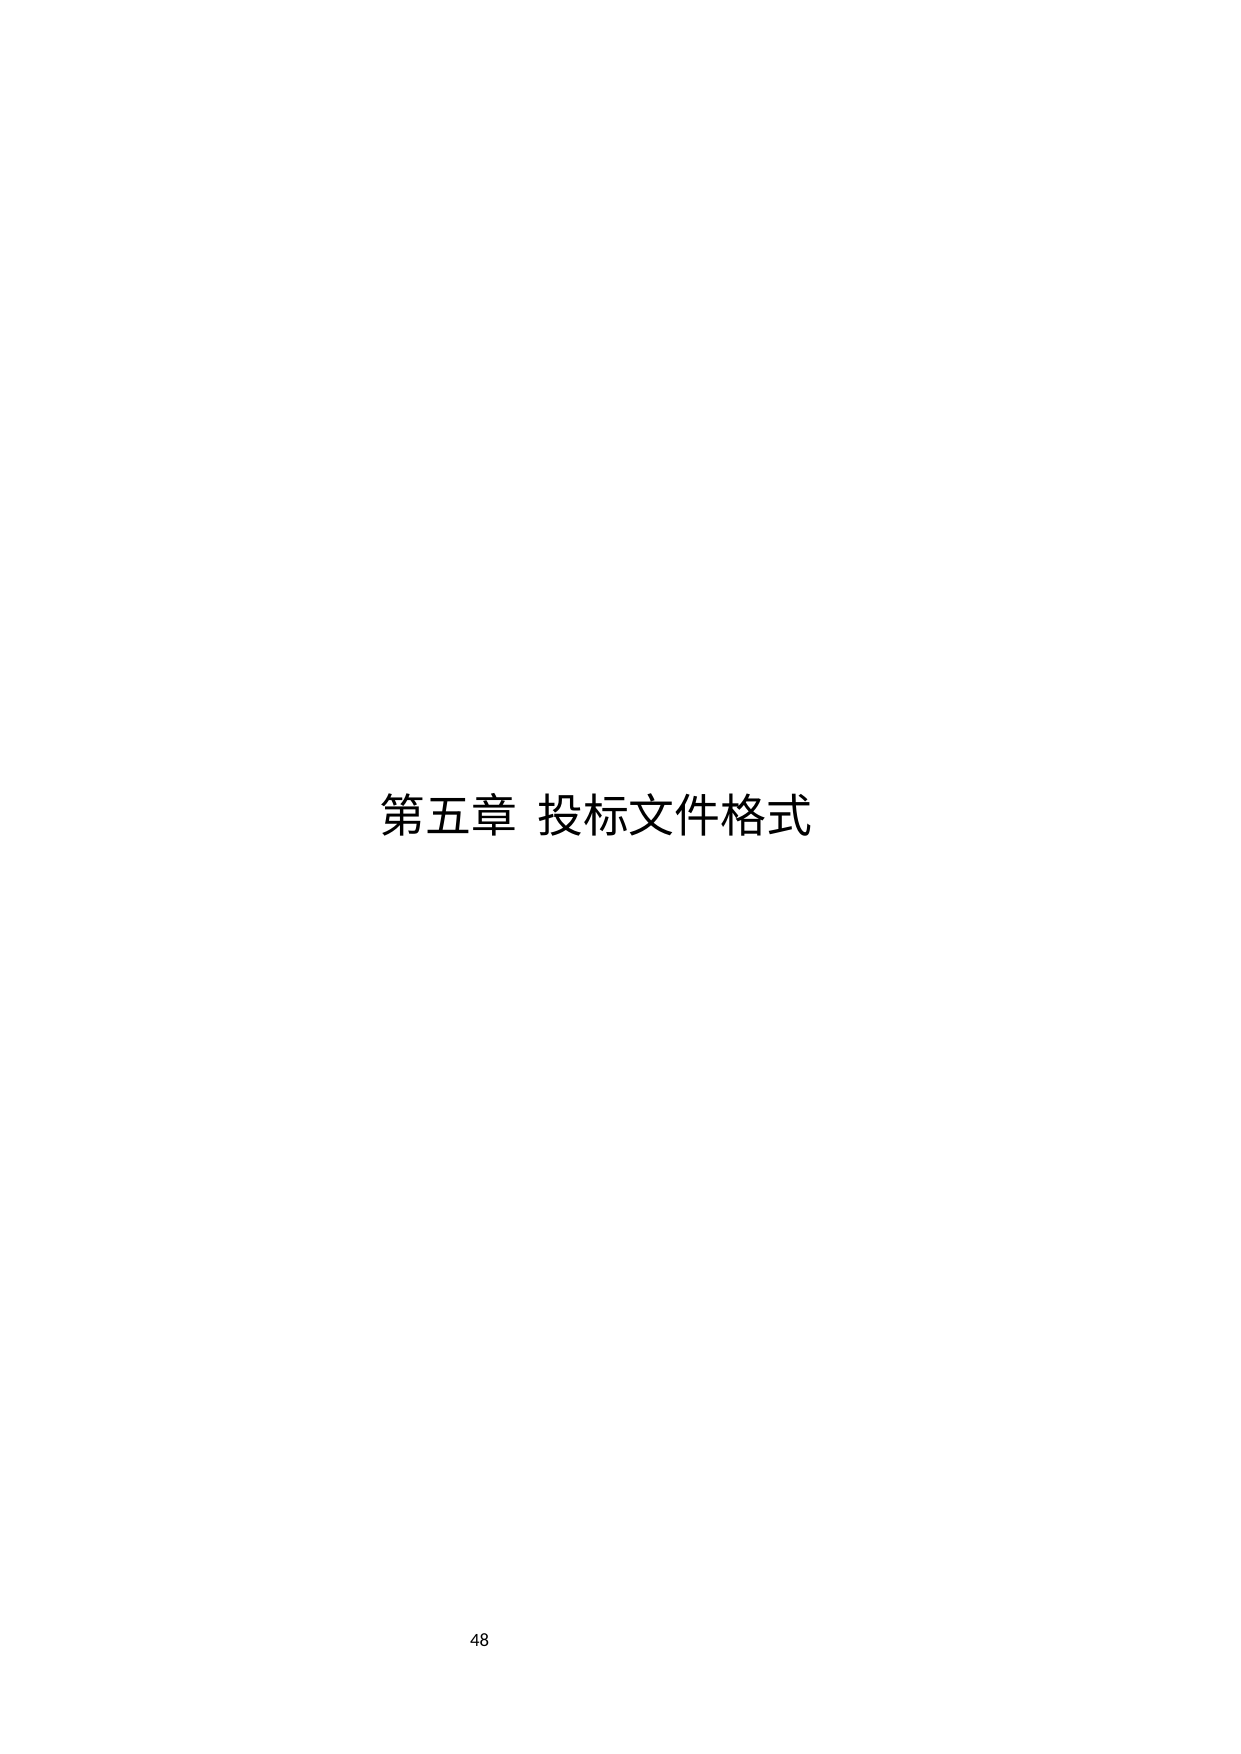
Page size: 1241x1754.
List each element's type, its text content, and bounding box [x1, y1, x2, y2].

text 第五章 投标文件格式 [150, 779, 1090, 846]
